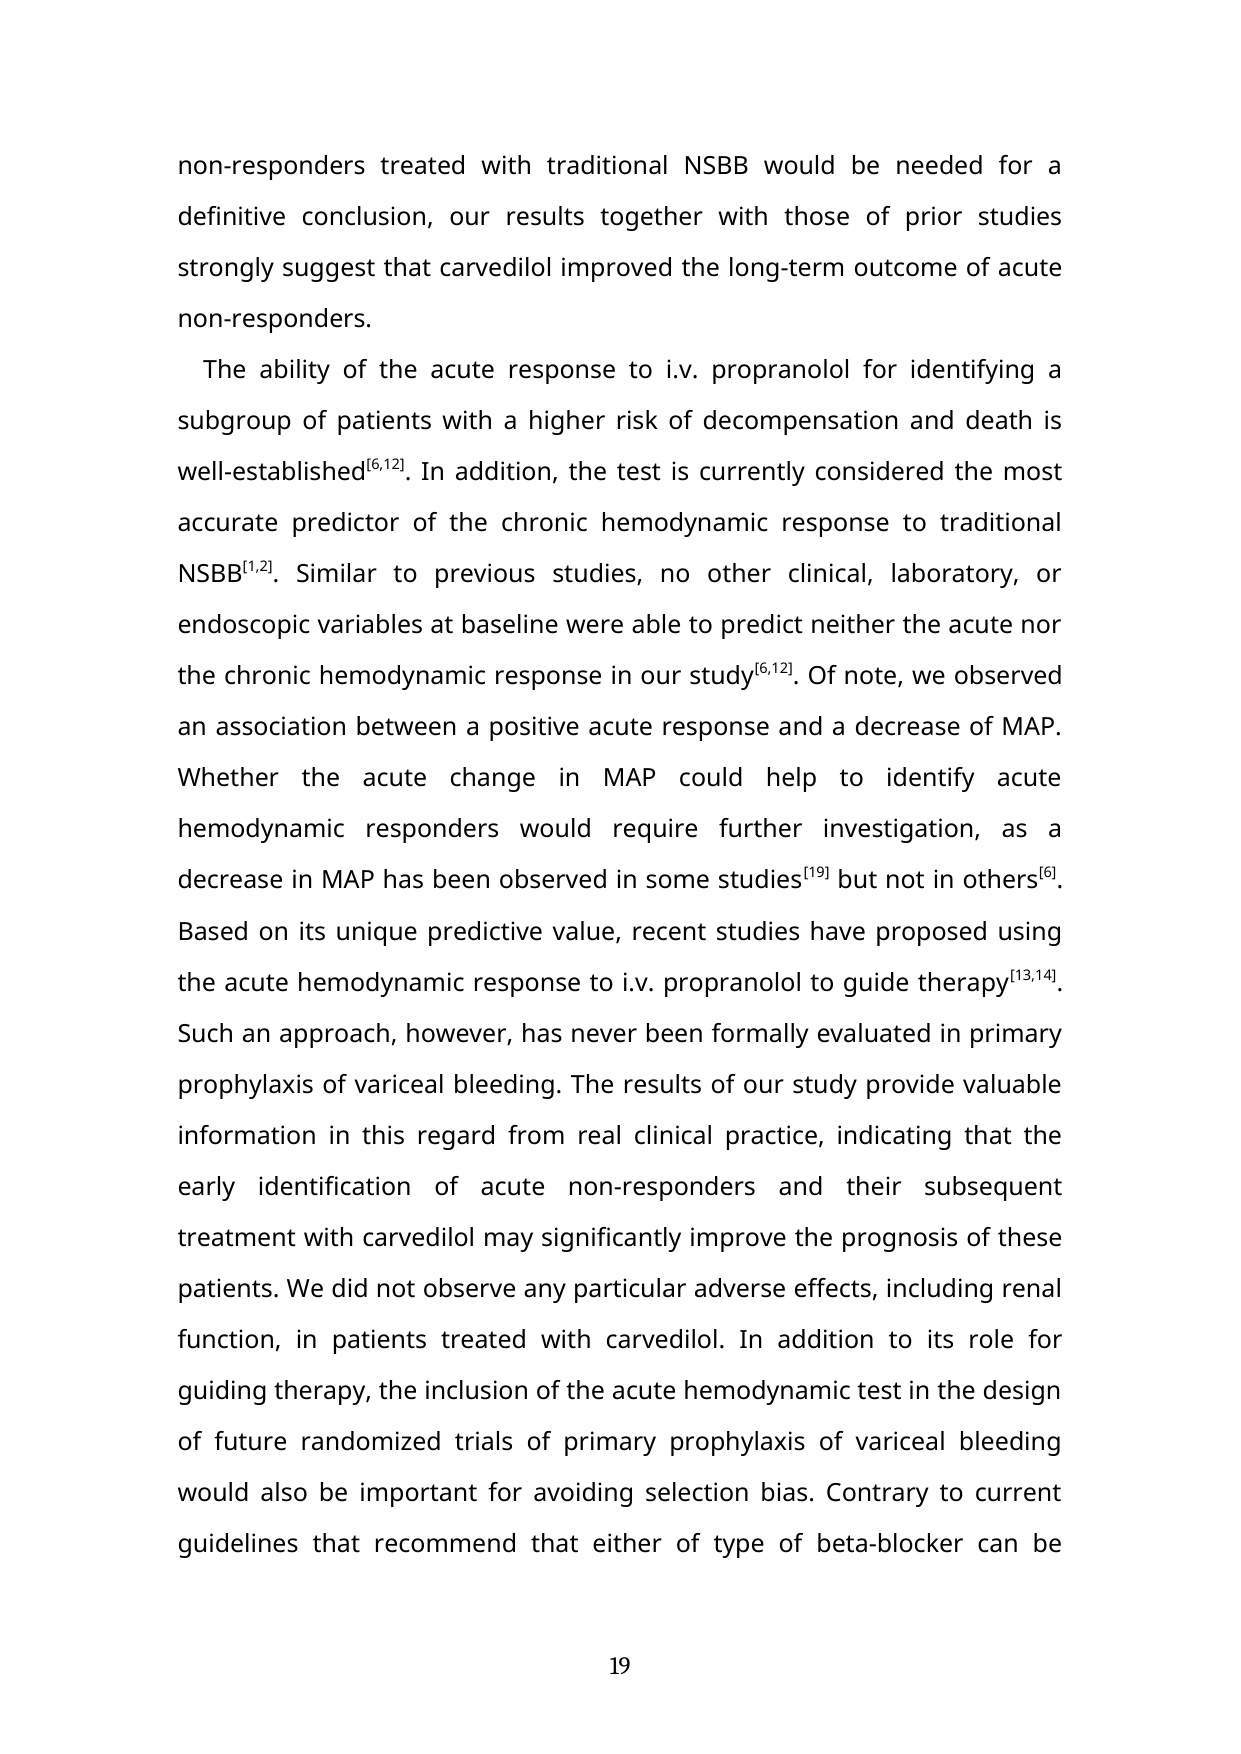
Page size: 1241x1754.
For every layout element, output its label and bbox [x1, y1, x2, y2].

text [177, 352, 1063, 1560]
text [177, 148, 1063, 335]
